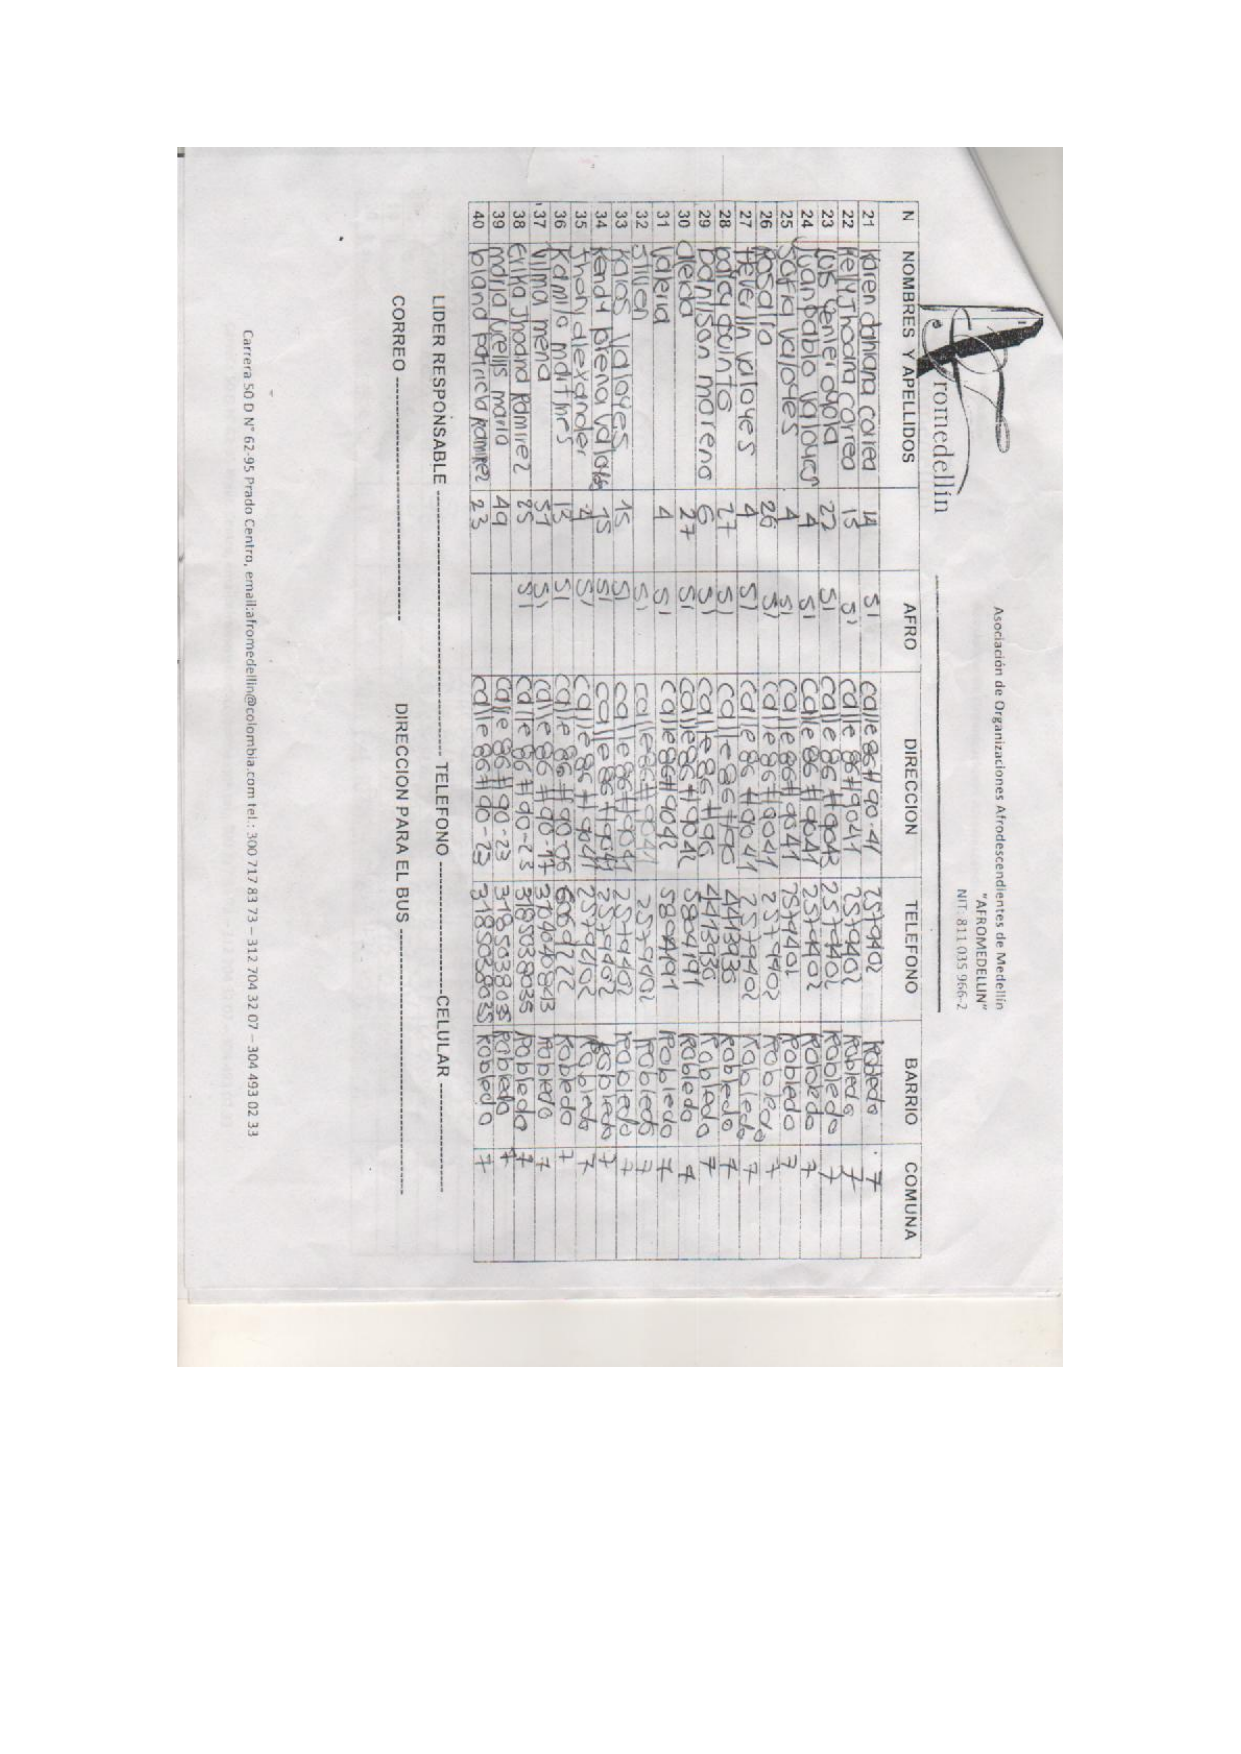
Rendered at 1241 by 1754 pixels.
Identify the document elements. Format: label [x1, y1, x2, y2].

picture [177, 147, 1063, 1367]
